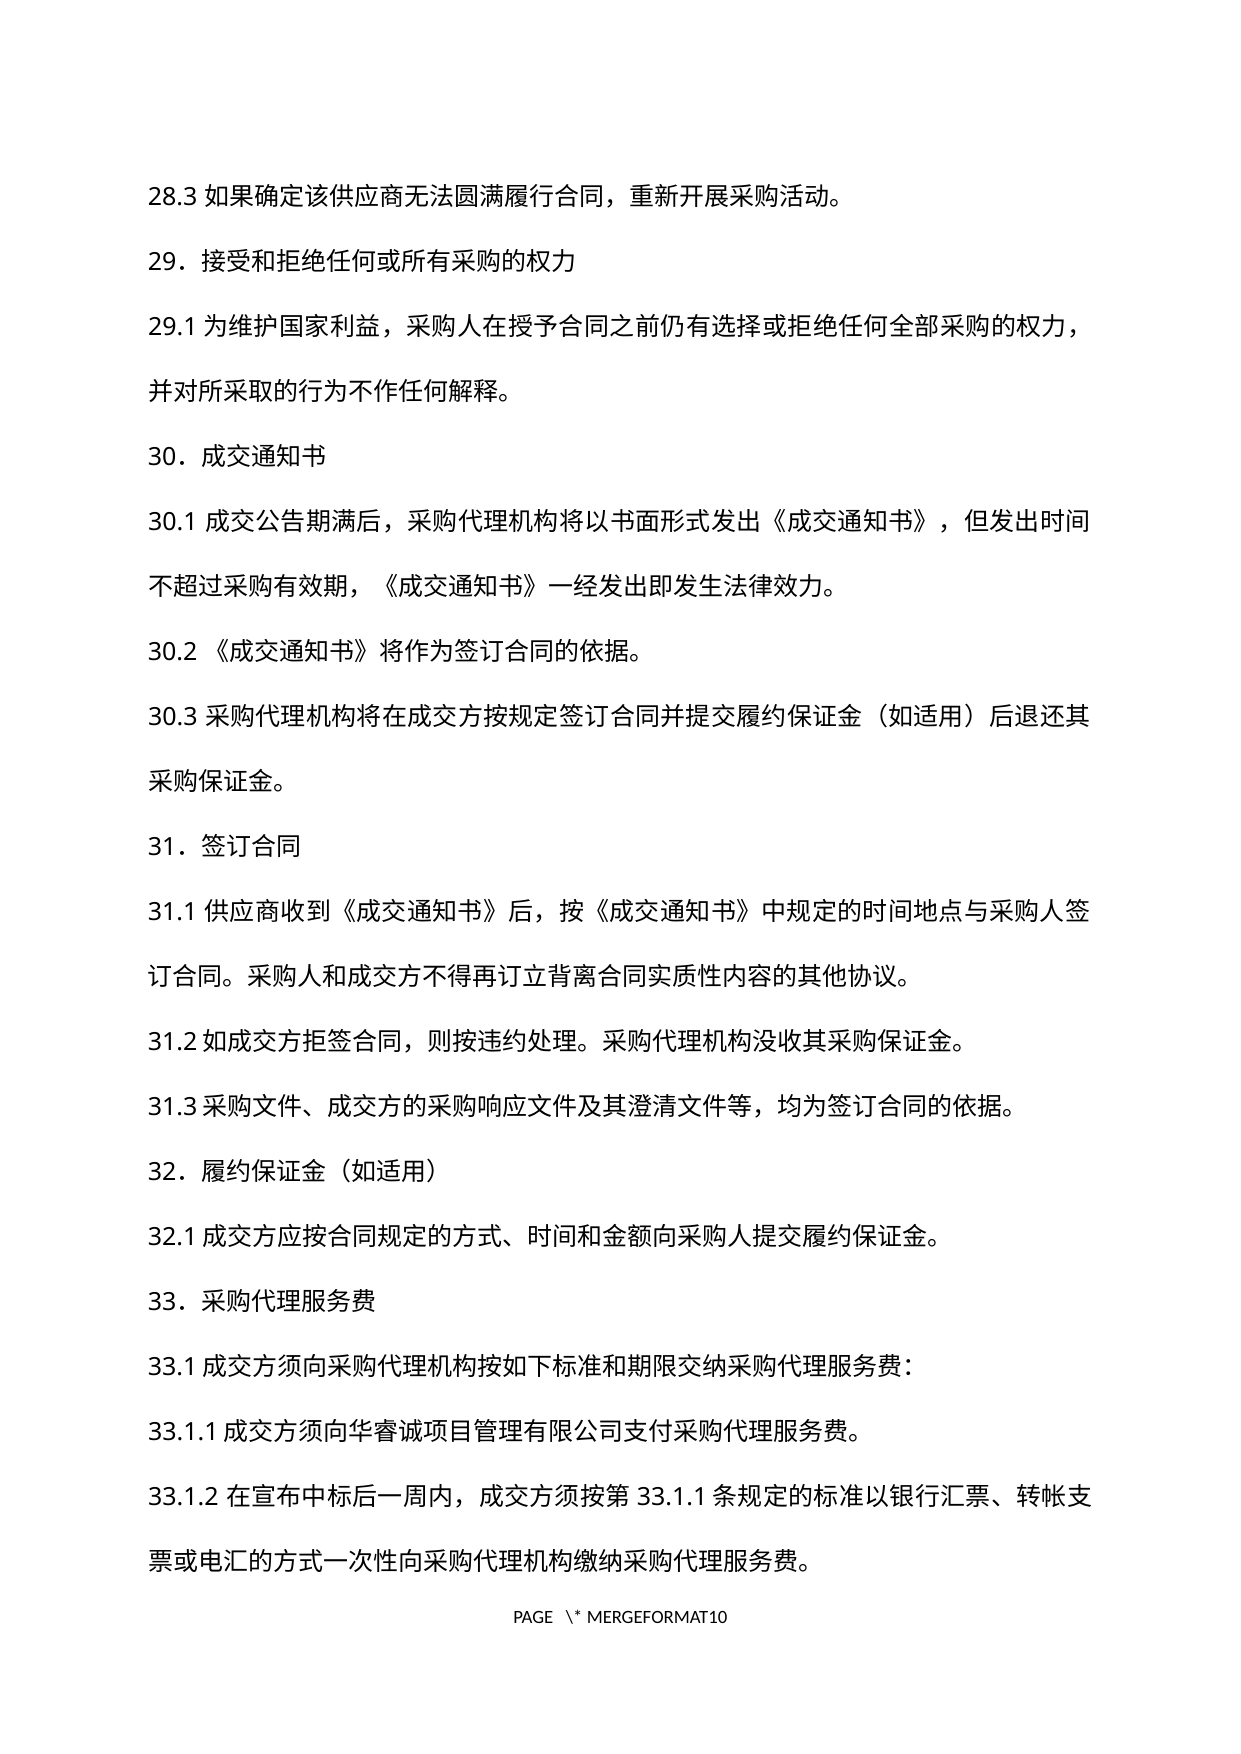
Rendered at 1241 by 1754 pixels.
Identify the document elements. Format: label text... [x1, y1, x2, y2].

text 33．采购代理服务费 [148, 1267, 1093, 1332]
text 28.3 如果确定该供应商无法圆满履行合同，重新开展采购活动。 [148, 162, 1093, 227]
text 31.3采购文件、成交方的采购响应文件及其澄清文件等，均为签订合同的依据。 [148, 1072, 1093, 1137]
text 31.2如成交方拒签合同，则按违约处理。采购代理机构没收其采购保证金。 [148, 1007, 1093, 1072]
text 32．履约保证金（如适用） [148, 1137, 1093, 1202]
text 29.1为维护国家利益，采购人在授予合同之前仍有选择或拒绝任何全部采购的权力，并对所采取的行为不作任何解释。 [148, 292, 1093, 422]
text 31．签订合同 [148, 812, 1093, 877]
text 31.1 供应商收到《成交通知书》后，按《成交通知书》中规定的时间地点与采购人签订合同。采购人和成交方不得再订立背离合同实质性内容的其他协议。 [148, 877, 1093, 1007]
text 32.1成交方应按合同规定的方式、时间和金额向采购人提交履约保证金。 [148, 1202, 1093, 1267]
text 33.1成交方须向采购代理机构按如下标准和期限交纳采购代理服务费： [148, 1332, 1093, 1397]
text 33.1.1成交方须向华睿诚项目管理有限公司支付采购代理服务费。 [148, 1397, 1093, 1462]
text 30．成交通知书 [148, 422, 1093, 487]
text 29．接受和拒绝任何或所有采购的权力 [148, 227, 1093, 292]
text 30.2 《成交通知书》将作为签订合同的依据。 [148, 617, 1093, 682]
text 33.1.2 在宣布中标后一周内，成交方须按第33.1.1条规定的标准以银行汇票、转帐支票或电汇的方式一次性向采购代理机构缴纳采购代理服务费。 [148, 1462, 1093, 1592]
text 30.3 采购代理机构将在成交方按规定签订合同并提交履约保证金（如适用）后退还其采购保证金。 [148, 682, 1093, 812]
text 30.1 成交公告期满后，采购代理机构将以书面形式发出《成交通知书》，但发出时间不超过采购有效期，《成交通知书》一经发出即发生法律效力。 [148, 487, 1093, 617]
